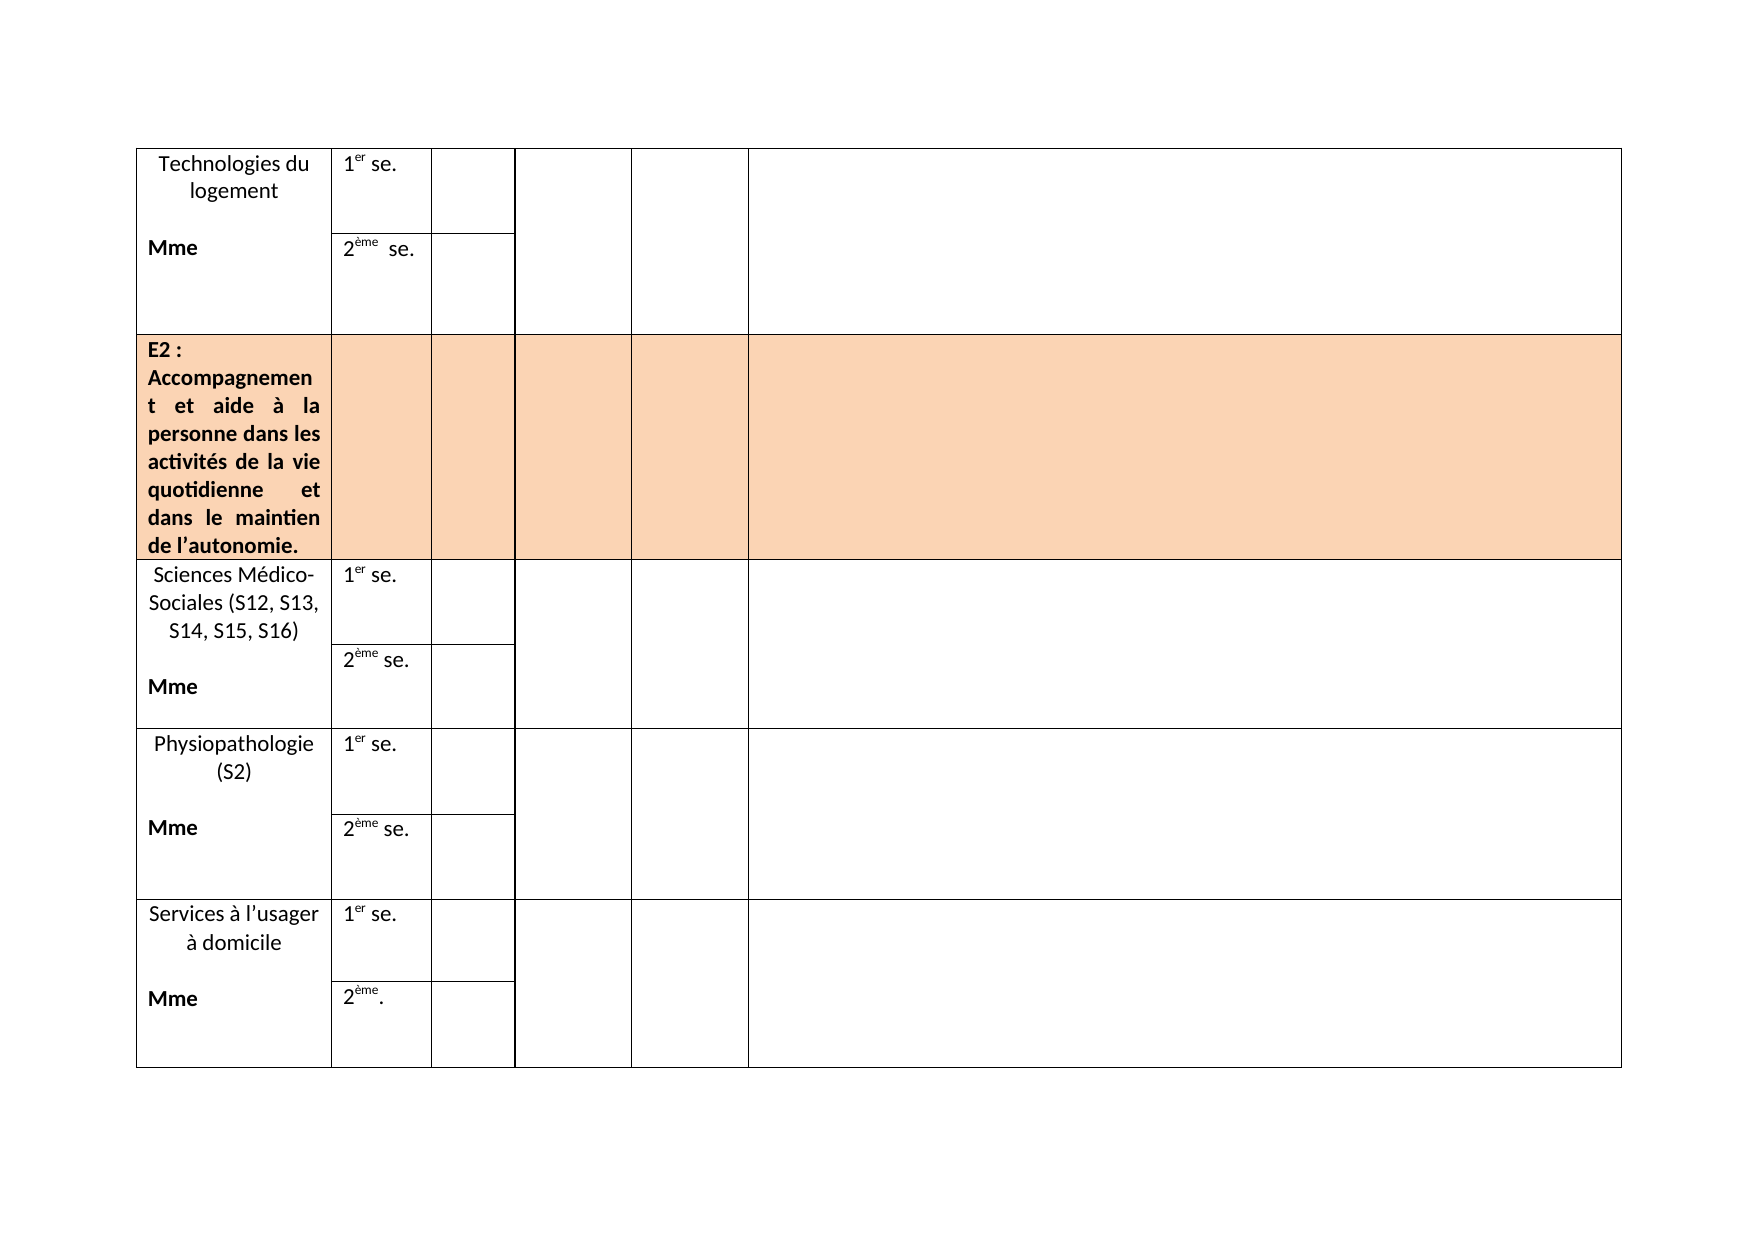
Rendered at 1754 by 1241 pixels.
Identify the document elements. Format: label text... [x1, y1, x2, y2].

table_cell [749, 560, 1621, 728]
table_cell [632, 729, 748, 898]
table_cell [432, 335, 514, 559]
table_cell Sciences Médico-Sociales (S12, S13, S14, S15, S16) Mme [137, 560, 331, 728]
table_cell 1er se. [332, 560, 431, 644]
table_cell [432, 149, 514, 233]
table_cell [632, 149, 748, 334]
table_cell 2ème se. [332, 234, 431, 334]
table_cell [432, 900, 514, 981]
table_cell Services à l’usager à domicile Mme [137, 900, 331, 1067]
table_cell [432, 234, 514, 334]
table_cell 2ème. [332, 982, 431, 1067]
table_cell [516, 335, 631, 559]
table_cell [332, 335, 431, 559]
table_cell [632, 900, 748, 1067]
table_cell [749, 149, 1621, 334]
table_cell [632, 335, 748, 559]
table_cell [432, 645, 514, 728]
table_cell [432, 982, 514, 1067]
table_cell 2ème se. [332, 645, 431, 728]
table_cell 2ème se. [332, 815, 431, 898]
table_cell [516, 729, 631, 898]
table_cell Physiopathologie (S2) Mme [137, 729, 331, 898]
table_cell 1er se. [332, 149, 431, 233]
table_cell [516, 560, 631, 728]
table_cell [432, 729, 514, 813]
table_cell [516, 900, 631, 1067]
table_cell [749, 729, 1621, 898]
table_cell 1er se. [332, 900, 431, 981]
table_cell [749, 900, 1621, 1067]
table_cell E2 : Accompagnement et aide à la personne dans les activités de la vie quotidienne et dans le maintien de l’autonomie. [137, 335, 331, 559]
table_cell [632, 560, 748, 728]
table_cell [749, 335, 1621, 559]
table_cell 1er se. [332, 729, 431, 813]
table_cell [516, 149, 631, 334]
table_cell [432, 560, 514, 644]
table_cell [432, 815, 514, 898]
table_cell Technologies du logement Mme [137, 149, 331, 334]
